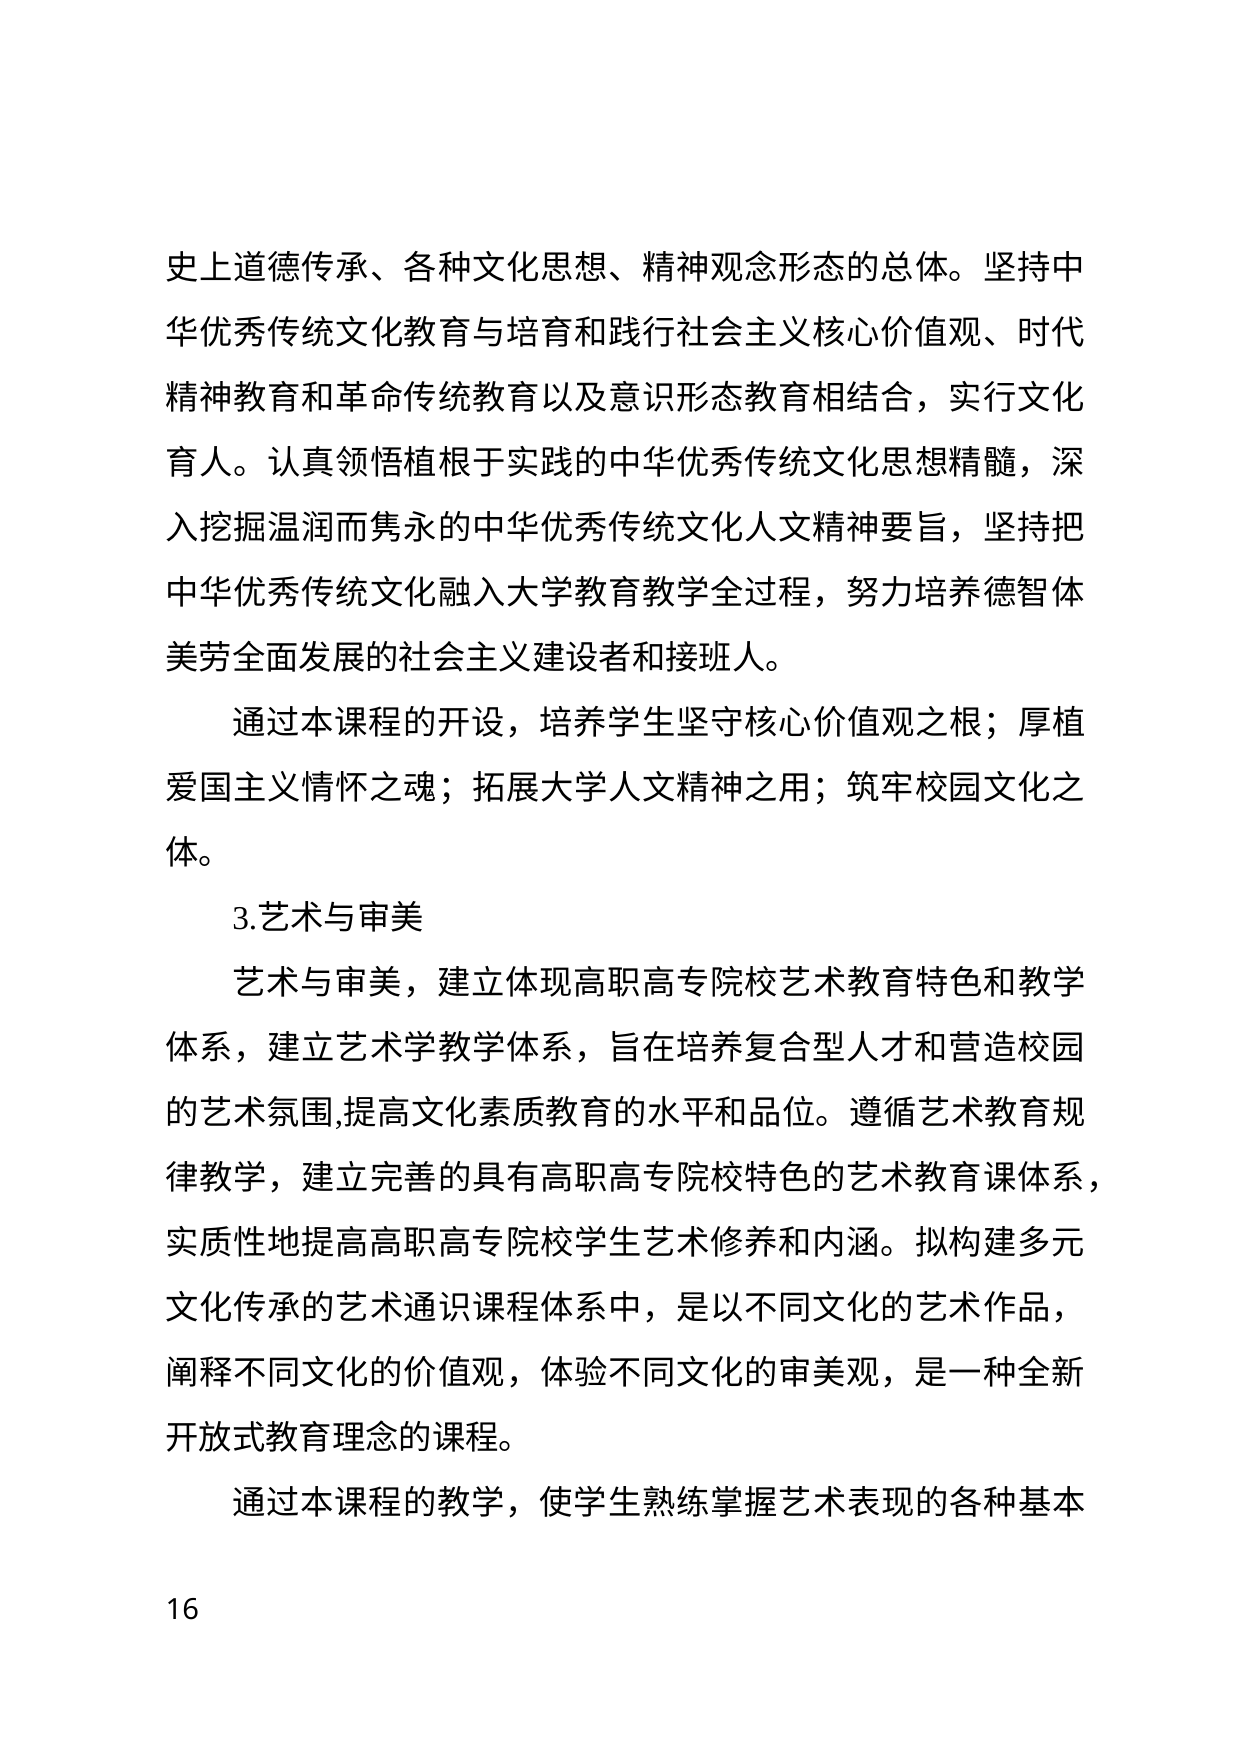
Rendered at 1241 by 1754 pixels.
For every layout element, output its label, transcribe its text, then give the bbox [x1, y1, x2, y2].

text 艺术与审美，建立体现高职高专院校艺术教育特色和教学体系，建立艺术学教学体系，旨在培养复合型人才和营造校园的艺术氛围,提高文化素质教育的水平和品位。遵循艺术教育规律教学，建立完善的具有高职高专院校特色的艺术教育课体系，实质性地提高高职高专院校学生艺术修养和内涵。拟构建多元文化传承的艺术通识课程体系中，是以不同文化的艺术作品，阐释不同文化的价值观，体验不同文化的审美观，是一种全新开放式教育理念的课程。 [165, 948, 1087, 1468]
text 通过本课程的开设，培养学生坚守核心价值观之根；厚植爱国主义情怀之魂；拓展大学人文精神之用；筑牢校园文化之体。 [165, 688, 1087, 883]
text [165, 1468, 1087, 1533]
text 3.艺术与审美 [165, 883, 1087, 948]
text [165, 233, 1087, 688]
